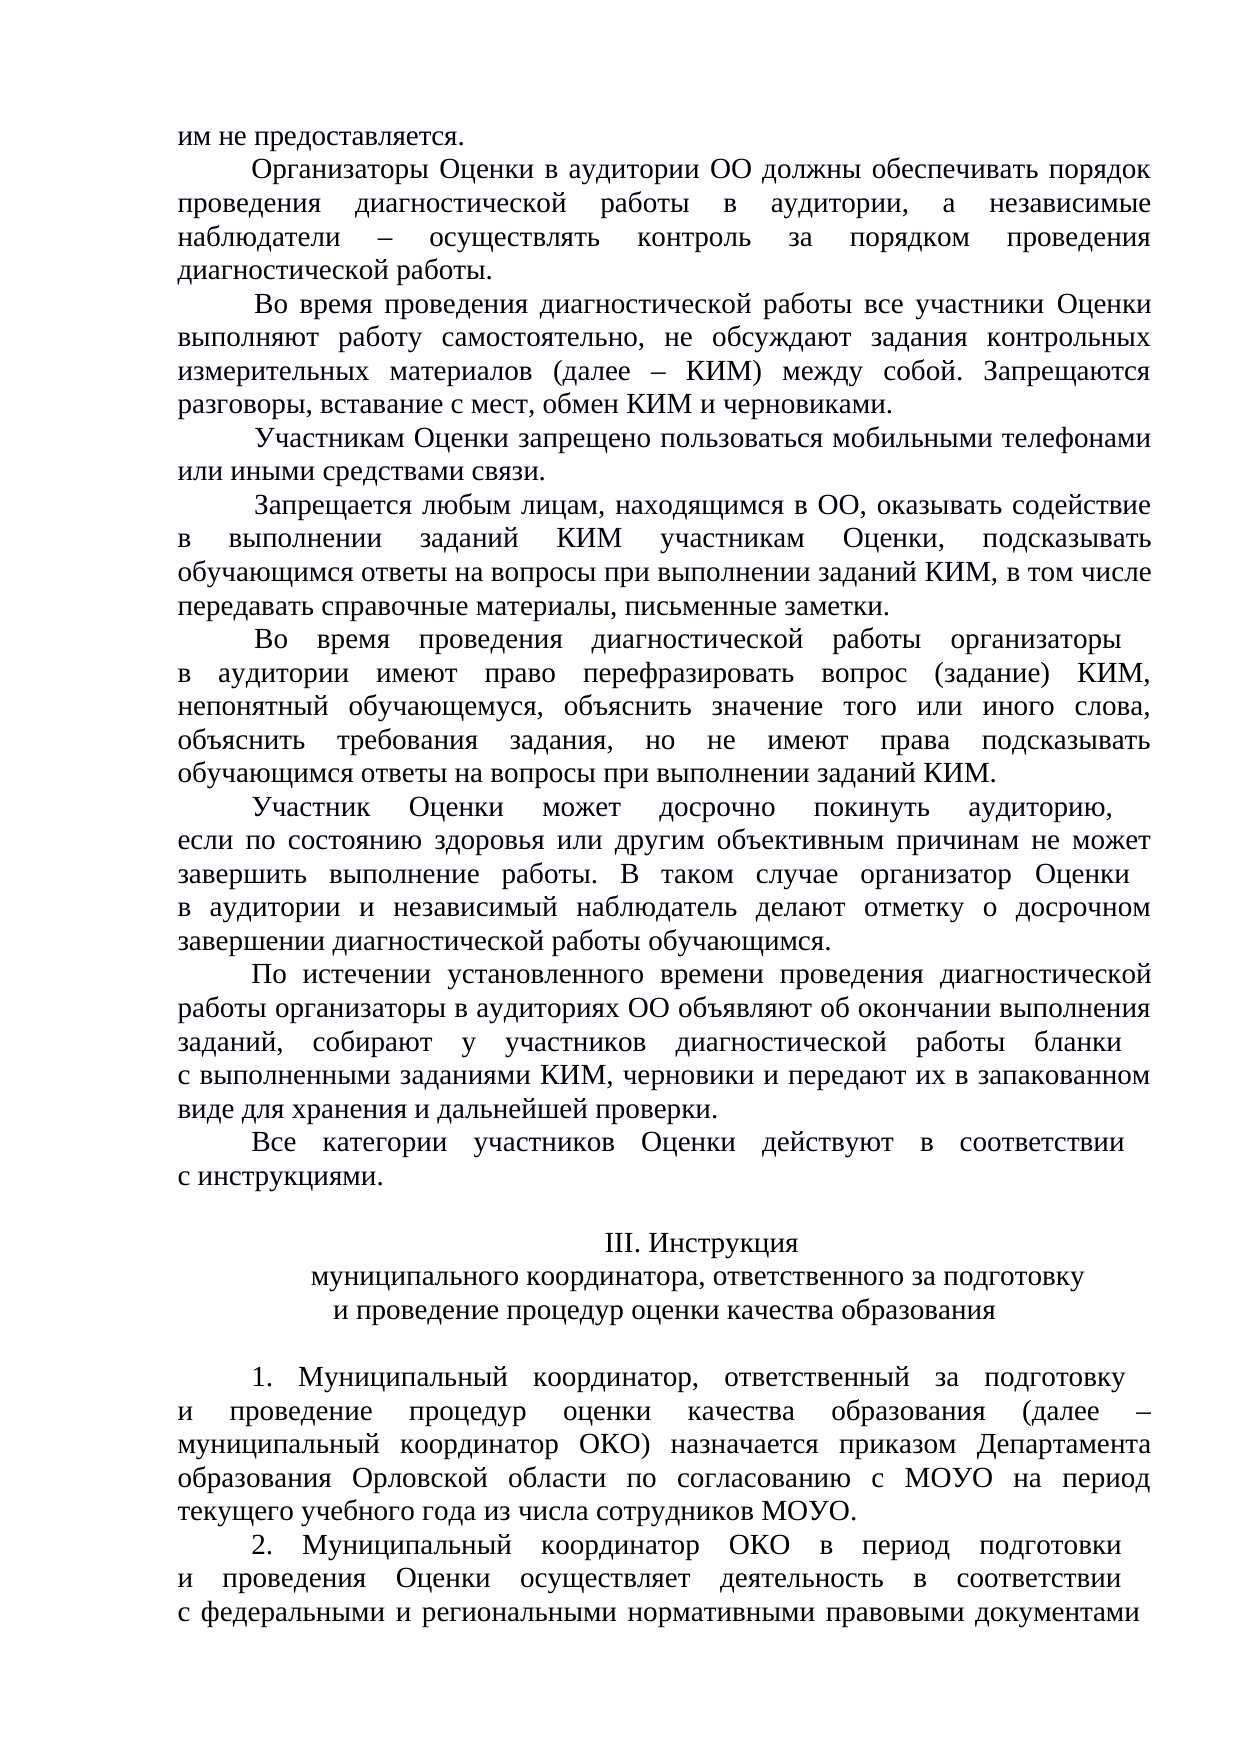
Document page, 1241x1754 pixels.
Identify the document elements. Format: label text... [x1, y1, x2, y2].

text 1. Муниципальный координатор, ответственный за подготовку и проведение процедур оценки качества образования (далее – муниципальный координатор ОКО) назначается приказом Департамента образования Орловской области по согласованию с МОУО на период текущего учебного года из числа сотрудников МОУО. [177, 1359, 1152, 1527]
text III. Инструкция [177, 1225, 1152, 1258]
text Во время проведения диагностической работы организаторы в аудитории имеют право перефразировать вопрос (задание) КИМ, непонятный обучающемуся, объяснить значение того или иного слова, объяснить требования задания, но не имеют права подсказывать обучающимся ответы на вопросы при выполнении заданий КИМ. [177, 621, 1152, 789]
text По истечении установленного времени проведения диагностической работы организаторы в аудиториях ОО объявляют об окончании выполнения заданий, собирают у участников диагностической работы бланки с выполненными заданиями КИМ, черновики и передают их в запакованном виде для хранения и дальнейшей проверки. [177, 957, 1152, 1124]
text Участникам Оценки запрещено пользоваться мобильными телефонами или иными средствами связи. [177, 420, 1152, 487]
text Во время проведения диагностической работы все участники Оценки выполняют работу самостоятельно, не обсуждают задания контрольных измерительных материалов (далее – КИМ) между собой. Запрещаются разговоры, вставание с мест, обмен КИМ и черновиками. [177, 286, 1152, 420]
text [177, 118, 1152, 152]
text Запрещается любым лицам, находящимся в ОО, оказывать содействие в выполнении заданий КИМ участникам Оценки, подсказывать обучающимся ответы на вопросы при выполнении заданий КИМ, в том числе передавать справочные материалы, письменные заметки. [177, 487, 1152, 621]
text Все категории участников Оценки действуют в соответствии с инструкциями. [177, 1124, 1152, 1191]
text Организаторы Оценки в аудитории ОО должны обеспечивать порядок проведения диагностической работы в аудитории, а независимые наблюдатели – осуществлять контроль за порядком проведения диагностической работы. [177, 152, 1152, 286]
text муниципального координатора, ответственного за подготовку и проведение процедур оценки качества образования [177, 1258, 1152, 1326]
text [177, 1527, 1152, 1627]
text Участник Оценки может досрочно покинуть аудиторию, если по состоянию здоровья или другим объективным причинам не может завершить выполнение работы. В таком случае организатор Оценки в аудитории и независимый наблюдатель делают отметку о досрочном завершении диагностической работы обучающимся. [177, 789, 1152, 957]
